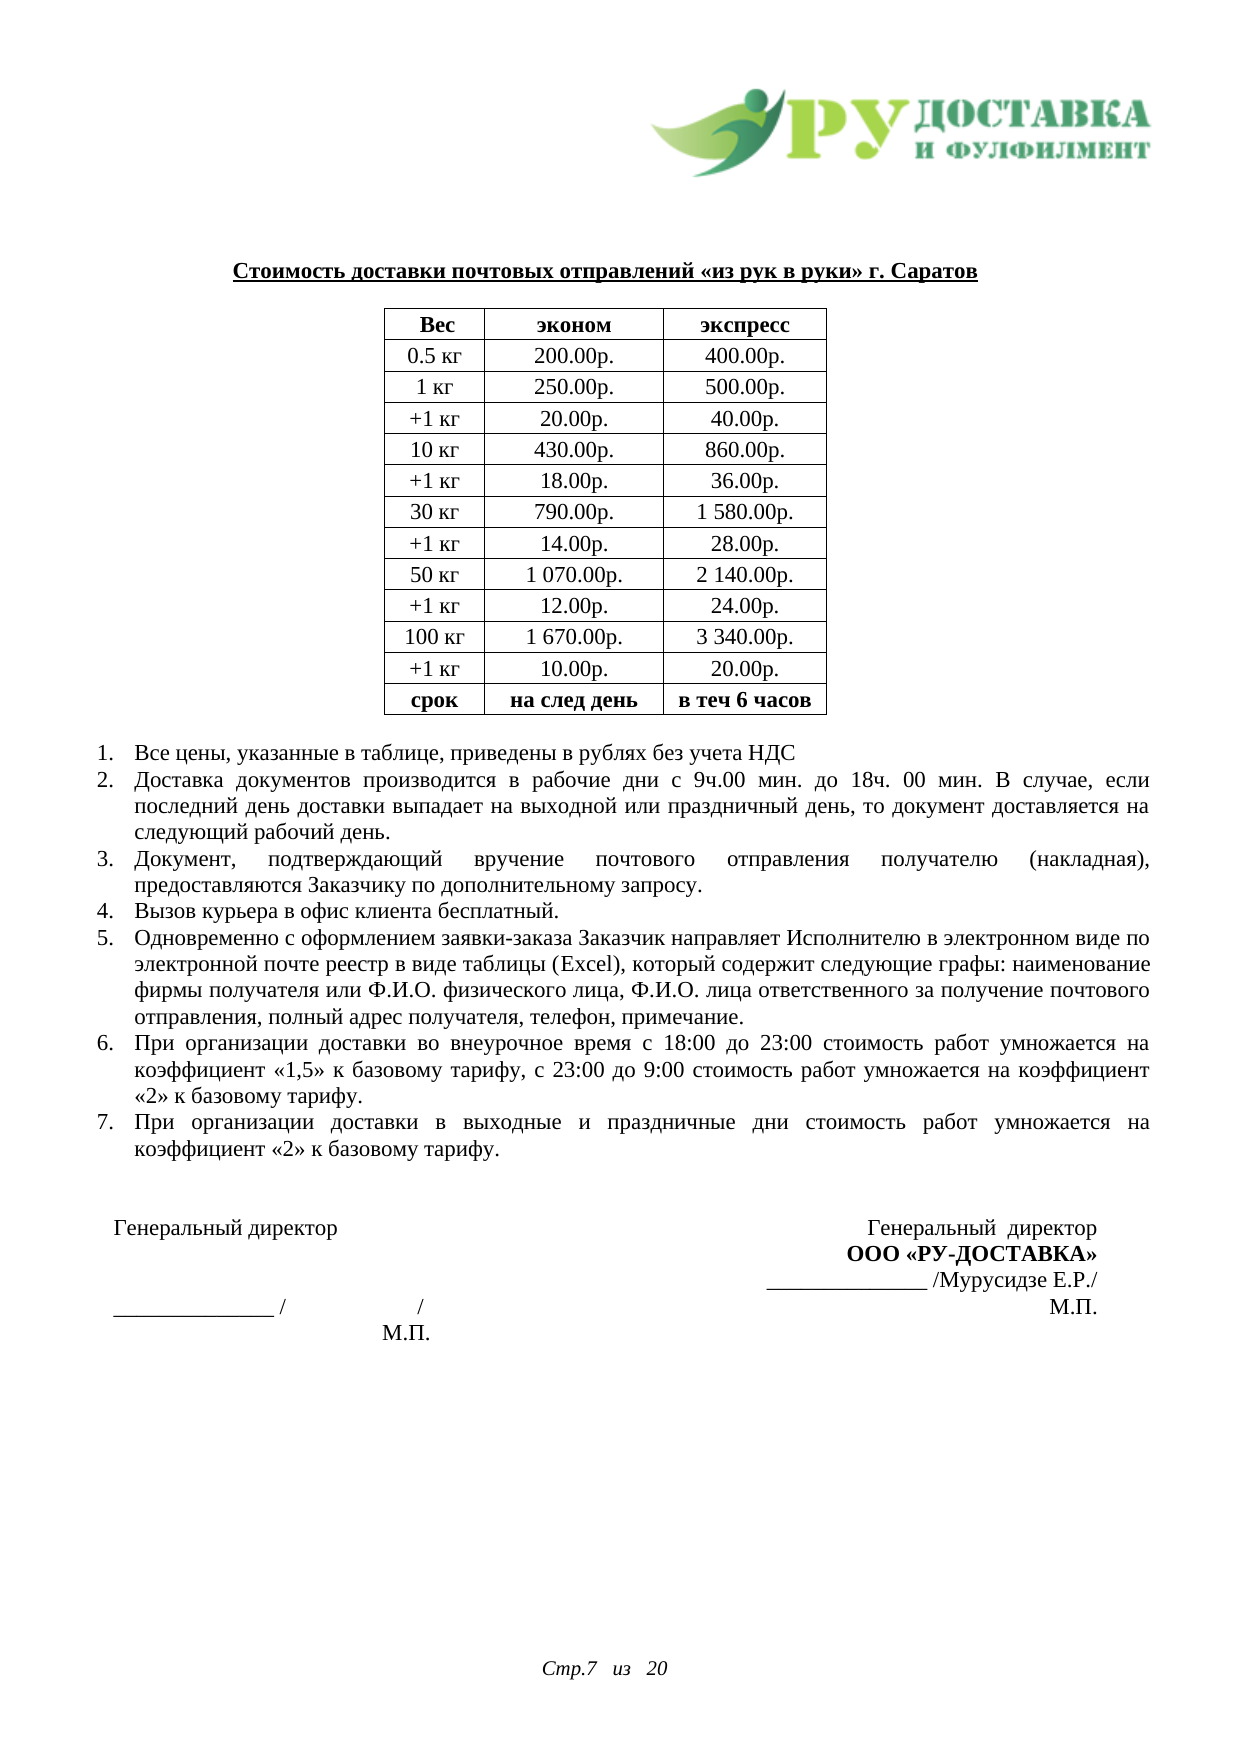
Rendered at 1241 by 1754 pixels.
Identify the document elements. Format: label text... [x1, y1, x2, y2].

table_cell 18.00р. [485, 465, 663, 496]
subtitle Стоимость доставки почтовых отправлений «из рук в руки» г. Саратов [59, 258, 1152, 284]
table_cell 14.00р. [485, 528, 663, 558]
table_cell 40.00р. [664, 403, 826, 433]
table_cell 1 580.00р. [664, 497, 826, 527]
table_cell 500.00р. [664, 372, 826, 402]
table_cell 400.00р. [664, 340, 826, 371]
list Одновременно с оформлением заявки-заказа Заказчик направляет Исполнителю в электронном виде по электронной почте реестр в виде таблицы (Excel), который содержит следующие графы: наименование фирмы получателя или Ф.И.О. физического лица, Ф.И.О. лица ответственного за получение почтового отправления, полный адрес получателя, телефон, примечание. [97, 924, 1152, 1029]
table_cell 20.00р. [485, 403, 663, 433]
table_header эконом [485, 309, 663, 339]
table_header Генеральный директор ______________ / / М.П. [106, 1214, 605, 1346]
table_cell 12.00р. [485, 590, 663, 621]
list Все цены, указанные в таблице, приведены в рублях без учета НДС [97, 739, 1152, 766]
table_header Вес [385, 309, 484, 339]
table_cell 24.00р. [664, 590, 826, 621]
table_cell 430.00р. [485, 434, 663, 464]
table_cell в теч 6 часов [664, 684, 826, 714]
table_cell 1 670.00р. [485, 622, 663, 652]
table_cell на след день [485, 684, 663, 714]
table_cell 200.00р. [485, 340, 663, 371]
list Доставка документов производится в рабочие дни с 9ч.00 мин. до 18ч. 00 мин. В случае, если последний день доставки выпадает на выходной или праздничный день, то документ доставляется на следующий рабочий день. [97, 766, 1152, 845]
list При организации доставки во внеурочное время с 18:00 до 23:00 стоимость работ умножается на коэффициент «1,5» к базовому тарифу, с 23:00 до 9:00 стоимость работ умножается на коэффициент «2» к базовому тарифу. [97, 1029, 1152, 1108]
table_cell +1 кг [385, 528, 484, 558]
table_cell 3 340.00р. [664, 622, 826, 652]
list Вызов курьера в офис клиента бесплатный. [97, 897, 1152, 924]
table_header Генеральный директор ООО «РУ-ДОСТАВКА» ______________ /Мурусидзе Е.Р./ М.П. [605, 1214, 1105, 1346]
table_cell 1 кг [385, 372, 484, 402]
table_cell +1 кг [385, 653, 484, 683]
table_cell +1 кг [385, 465, 484, 496]
table_cell 20.00р. [664, 653, 826, 683]
table_header экспресс [664, 309, 826, 339]
table_cell 250.00р. [485, 372, 663, 402]
table_cell +1 кг [385, 403, 484, 433]
table_cell 10.00р. [485, 653, 663, 683]
table_cell 30 кг [385, 497, 484, 527]
table_cell 28.00р. [664, 528, 826, 558]
table_cell 10 кг [385, 434, 484, 464]
table_cell 50 кг [385, 559, 484, 589]
table_cell 36.00р. [664, 465, 826, 496]
table_cell 860.00р. [664, 434, 826, 464]
table_cell 1 070.00р. [485, 559, 663, 589]
table_cell срок [385, 684, 484, 714]
table_cell 100 кг [385, 622, 484, 652]
table_cell +1 кг [385, 590, 484, 621]
table_cell 0.5 кг [385, 340, 484, 371]
table_cell 2 140.00р. [664, 559, 826, 589]
list При организации доставки в выходные и праздничные дни стоимость работ умножается на коэффициент «2» к базовому тарифу. [97, 1108, 1152, 1161]
list Документ, подтверждающий вручение почтового отправления получателю (накладная), предоставляются Заказчику по дополнительному запросу. [97, 845, 1152, 897]
picture [650, 73, 1152, 184]
table_cell 790.00р. [485, 497, 663, 527]
